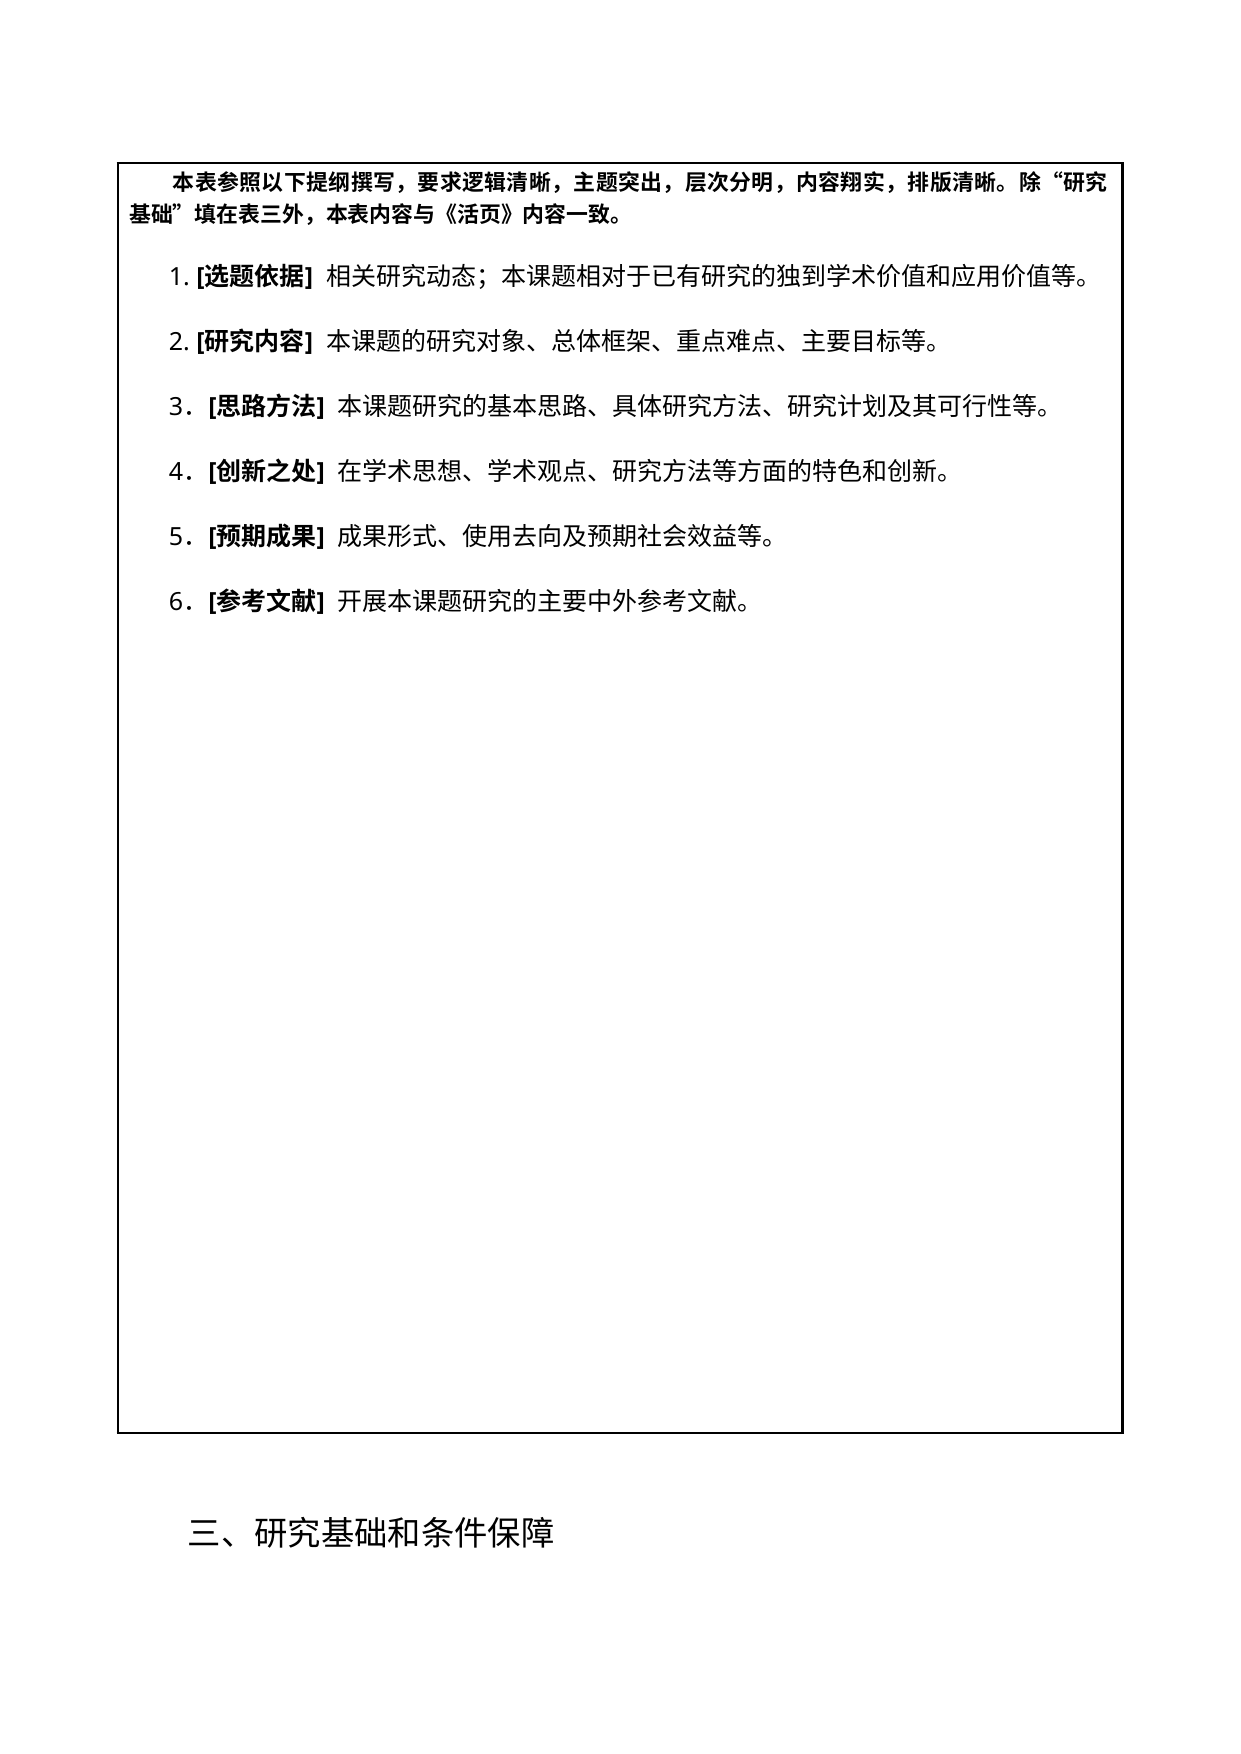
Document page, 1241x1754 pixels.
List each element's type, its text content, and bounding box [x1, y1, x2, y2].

table_header 本表参照以下提纲撰写，要求逻辑清晰，主题突出，层次分明，内容翔实，排版清晰。除“研究基础”填在表三外，本表内容与《活页》内容一致。 [选题依据] 相关研究动态；本课题相对于已有研究的独到学术价值和应用价值等。 2. [研究内容] 本课题的研究对象、总体框架、重点难点、主要目标等。 3．[思路方法] 本课题研究的基本思路、具体研究方法、研究计划及其可行性等。 4．[创新之处] 在学术思想、学术观点、研究方法等方面的特色和创新。 5．[预期成果] 成果形式、使用去向及预期社会效益等。 6．[参考文献] 开展本课题研究的主要中外参考文献。 [119, 164, 1121, 1432]
text 三、研究基础和条件保障 [187, 1499, 1053, 1564]
